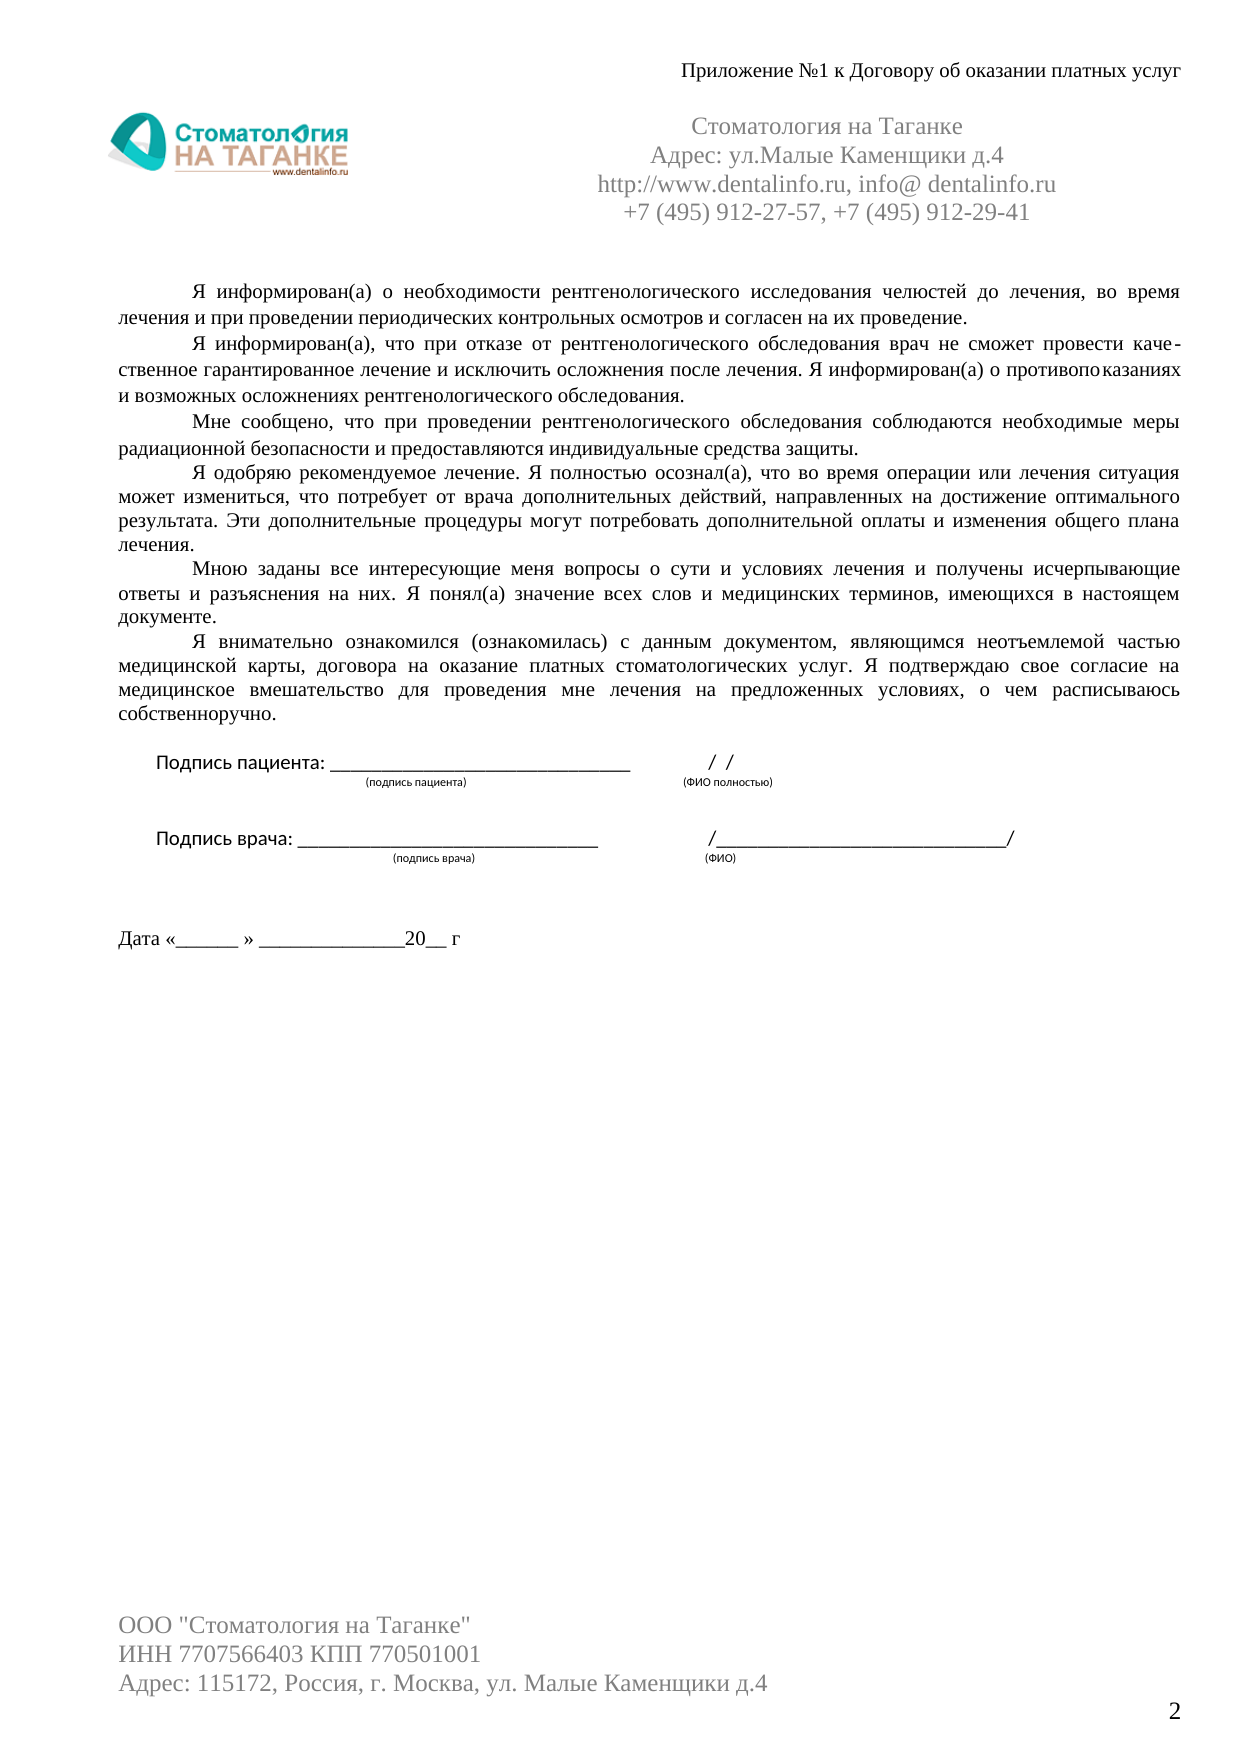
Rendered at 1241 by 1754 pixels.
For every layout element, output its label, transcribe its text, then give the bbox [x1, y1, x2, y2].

text Я внимательно ознакомился (ознакомилась) с данным документом, являющимся неотъемлемой частью медицинской карты, договора на оказание платных стоматологических услуг. Я подтверждаю свое согласие на медицинское вмешательство для проведения мне лечения на предложенных условиях, о чем расписываюсь собственноручно. [118, 628, 1181, 725]
text Я одобряю рекомендуемое лечение. Я полностью осознал(а), что во время операции или лечения ситуация может измениться, что потребует от врача дополнительных действий, направленных на достижение оптимального результата. Эти дополнительные процедуры могут потребовать дополнительной оплаты и изменения общего плана лечения. [118, 460, 1181, 556]
text Мне сообщено, что при проведении рентгенологического обследования соблюдаются необходимые меры радиационной безопасности и предоставляются индивидуальные средства защиты. [118, 408, 1181, 460]
text Подпись врача: _____________________________ /____________________________/ [118, 825, 1177, 851]
picture [107, 34, 349, 275]
text Я информирован(а), что при отказе от рентгенологического обследования врач не сможет провести качественное гарантированное лечение и исключить осложнения после лечения. Я информирован(а) о противопоказаниях и возможных осложнениях рентгенологического обследования. [118, 330, 1181, 408]
text (подпись врача) (ФИО) [118, 851, 1177, 876]
text (подпись пациента) (ФИО полностью) [118, 774, 1177, 800]
text Дата «______ » ______________20__ г [118, 925, 1181, 949]
text Мною заданы все интересующие меня вопросы о сути и условиях лечения и получены исчерпывающие ответы и разъяснения на них. Я понял(а) значение всех слов и медицинских терминов, имеющихся в настоящем документе. [118, 556, 1181, 628]
text Я информирован(а) о необходимости рентгенологического исследования челюстей до лечения, во время лечения и при проведении периодических контрольных осмотров и согласен на их проведение. [118, 278, 1181, 330]
text Подпись пациента: _____________________________ / / [118, 749, 1177, 774]
